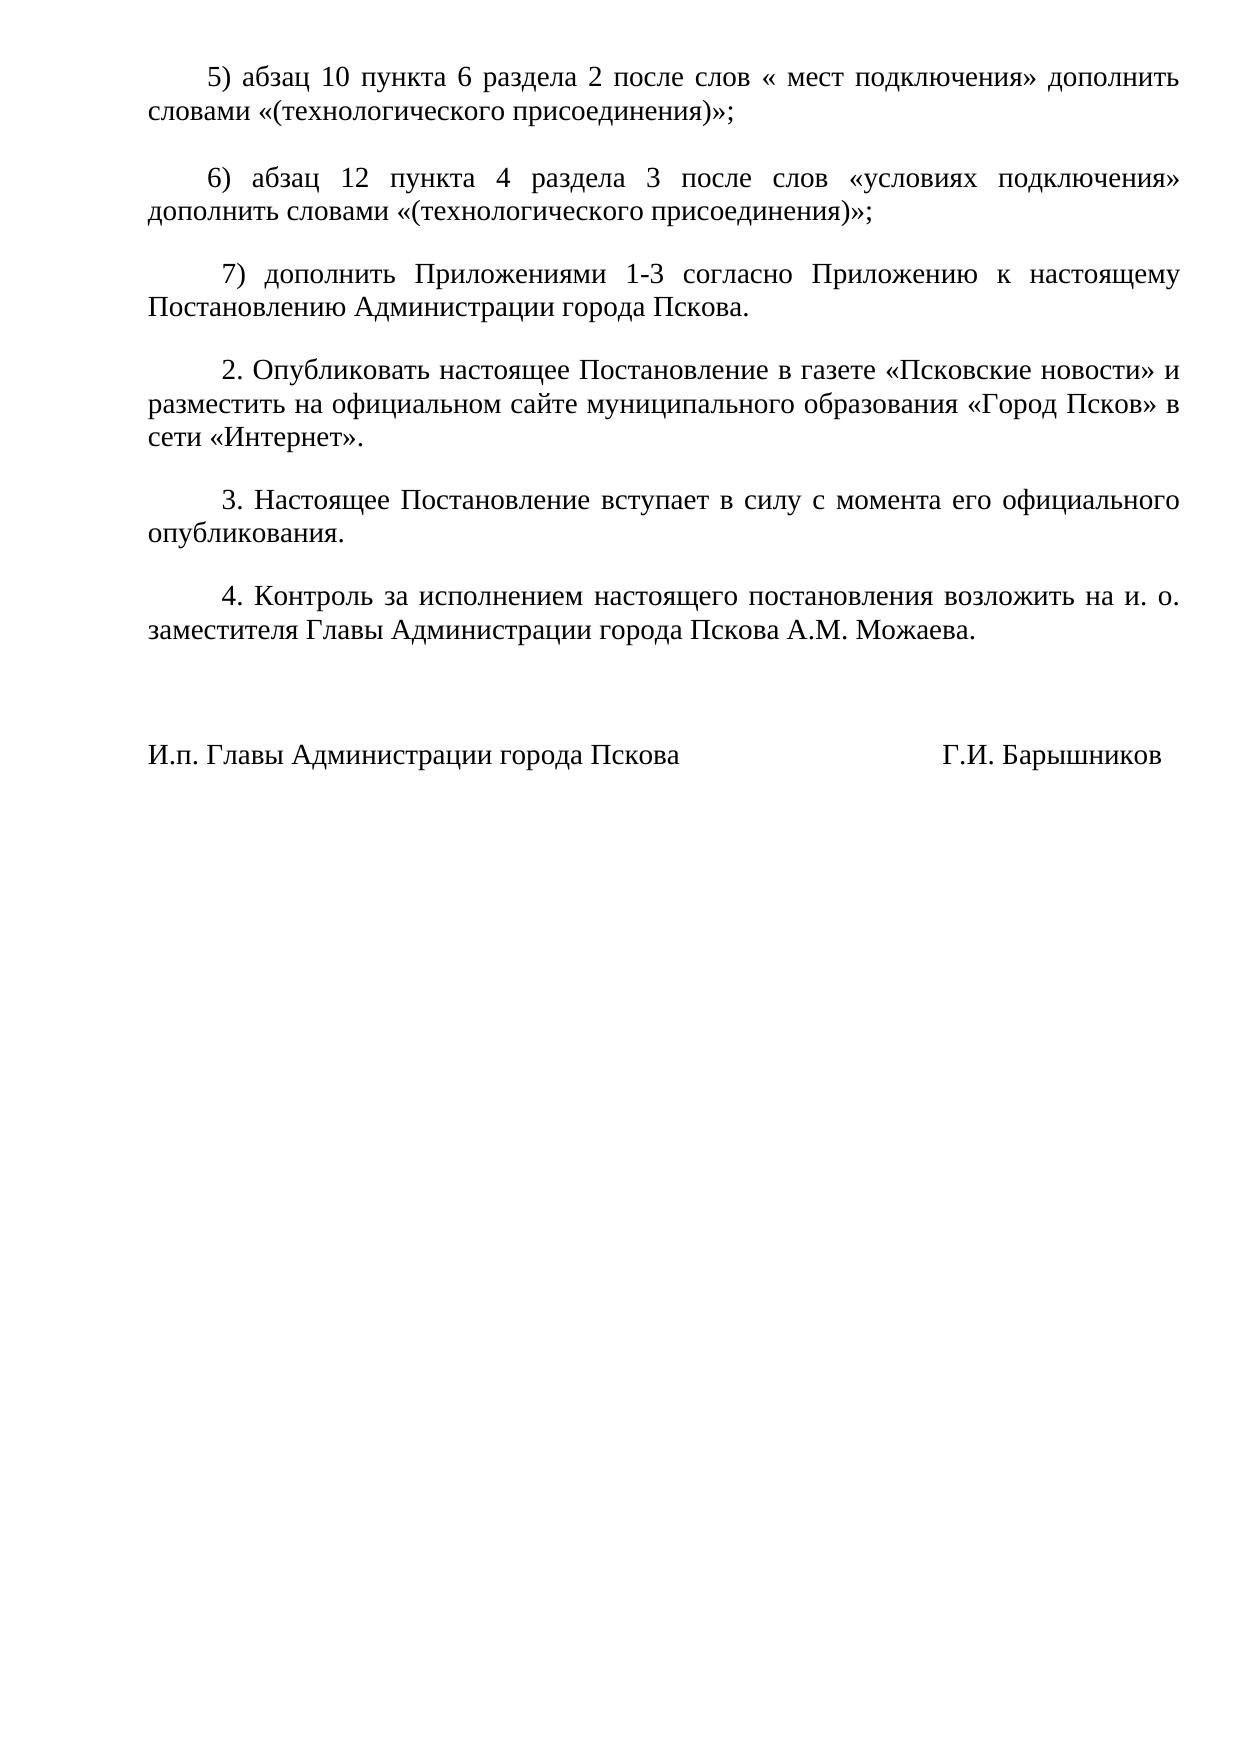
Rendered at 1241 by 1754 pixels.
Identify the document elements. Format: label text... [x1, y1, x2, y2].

text 4. Контроль за исполнением настоящего постановления возложить на и. о. заместителя Главы Администрации города Пскова А.М. Можаева. [148, 578, 1181, 645]
text 5) абзац 10 пункта 6 раздела 2 после слов « мест подключения» дополнить словами «(технологического присоединения)»; [148, 59, 1181, 126]
text 7) дополнить Приложениями 1-3 согласно Приложению к настоящему Постановлению Администрации города Пскова. [148, 256, 1181, 323]
text И.п. Главы Администрации города Пскова Г.И. Барышников [148, 737, 1181, 771]
text 6) абзац 12 пункта 4 раздела 3 после слов «условиях подключения» дополнить словами «(технологического присоединения)»; [148, 160, 1181, 227]
text 2. Опубликовать настоящее Постановление в газете «Псковские новости» и разместить на официальном сайте муниципального образования «Город Псков» в сети «Интернет». [148, 352, 1181, 453]
text 3. Настоящее Постановление вступает в силу с момента его официального опубликования. [148, 482, 1181, 549]
